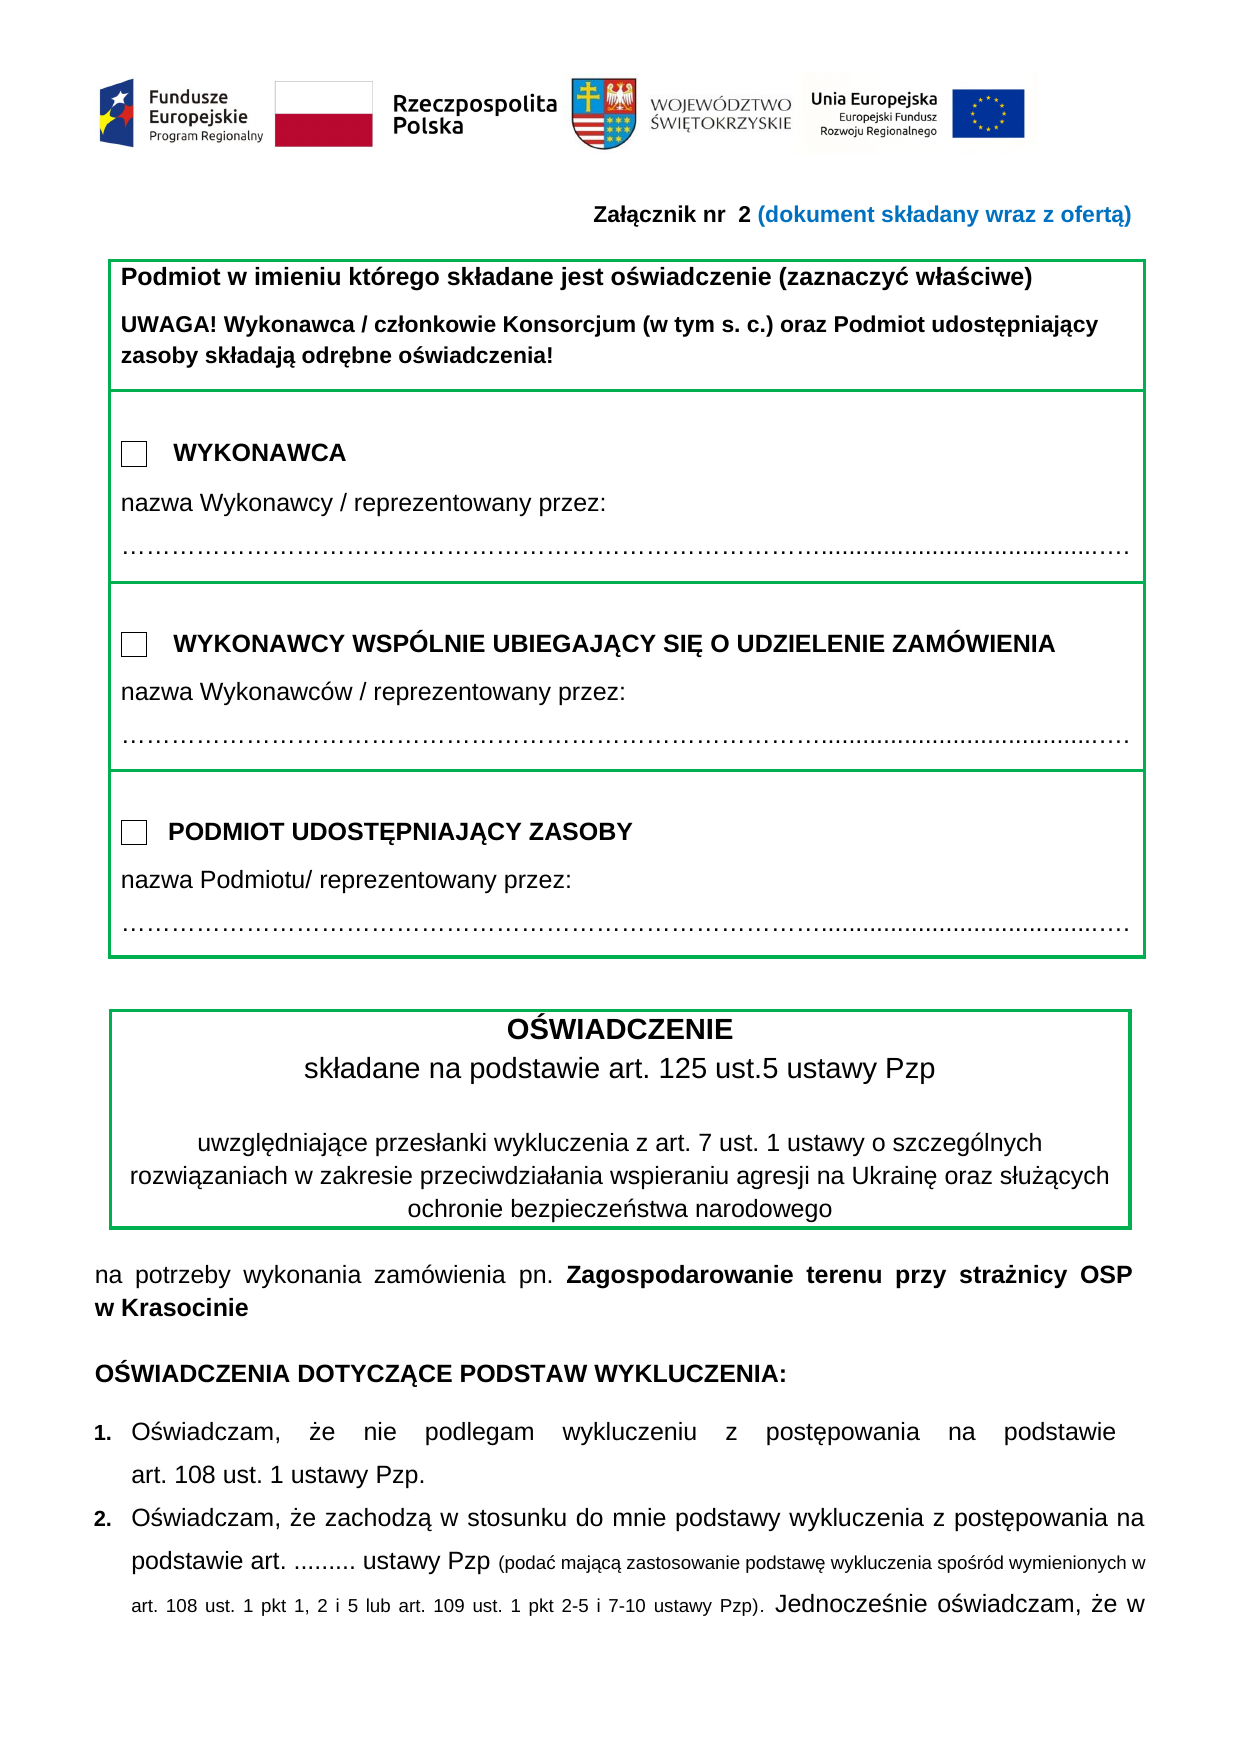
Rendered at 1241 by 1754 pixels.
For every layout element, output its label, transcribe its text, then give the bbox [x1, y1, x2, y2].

table_header Podmiot w imieniu którego składane jest oświadczenie (zaznaczyć właściwe) UWAGA! Wykonawca / członkowie Konsorcjum (w tym s. c.) oraz Podmiot udostępniający zasoby składają odrębne oświadczenia! [111, 262, 1143, 388]
text na potrzeby wykonania zamówienia pn. Zagospodarowanie terenu przy strażnicy OSP w Krasocinie [94, 1260, 1146, 1321]
text OŚWIADCZENIA DOTYCZĄCE PODSTAW WYKLUCZENIA: [94, 1359, 1146, 1387]
table_cell PODMIOT UDOSTĘPNIAJĄCY ZASOBY nazwa Podmiotu/ reprezentowany przez: …………………………………………………………………………........................................…. [111, 772, 1143, 955]
picture [94, 73, 1040, 154]
list Oświadczam, że nie podlegam wykluczeniu z postępowania na podstawie art. 108 ust. 1 ustawy Pzp. [93, 1417, 1146, 1489]
table_header Załącznik nr 2 (dokument składany wraz z ofertą) [95, 201, 1143, 258]
table_cell WYKONAWCA nazwa Wykonawcy / reprezentowany przez: …………………………………………………………………………........................................…. [111, 392, 1143, 581]
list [93, 1503, 1146, 1618]
table_header OŚWIADCZENIE składane na podstawie art. 125 ust.5 ustawy Pzp uwzględniające przesłanki wykluczenia z art. 7 ust. 1 ustawy o szczególnych rozwiązaniach w zakresie przeciwdziałania wspieraniu agresji na Ukrainę oraz służących ochronie bezpieczeństwa narodowego [112, 1012, 1128, 1226]
table_cell WYKONAWCY WSPÓLNIE UBIEGAJĄCY SIĘ O UDZIELENIE ZAMÓWIENIA nazwa Wykonawców / reprezentowany przez: …………………………………………………………………………........................................…. [111, 584, 1143, 769]
